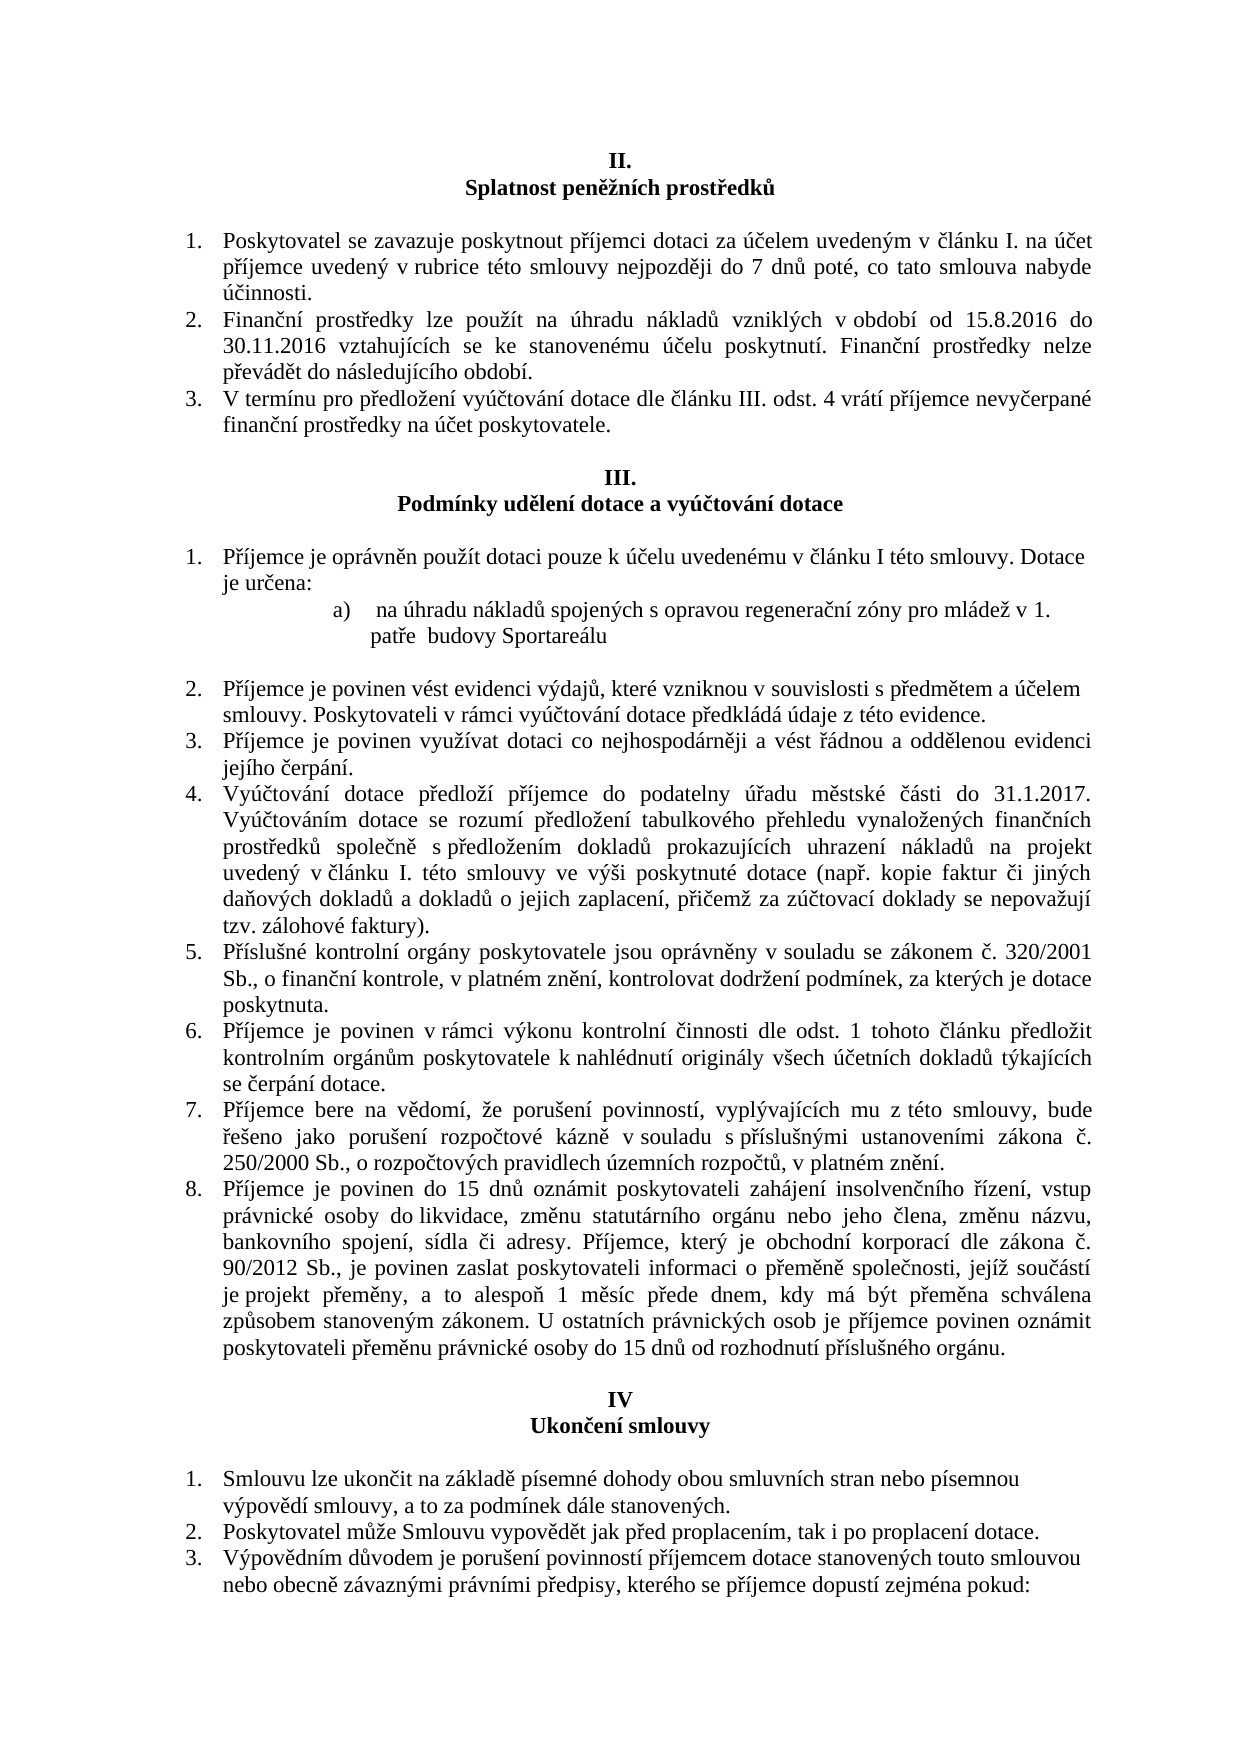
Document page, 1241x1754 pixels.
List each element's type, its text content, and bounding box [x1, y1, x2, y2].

list Příjemce je povinen do 15 dnů oznámit poskytovateli zahájení insolvenčního řízení, vstup právnické osoby do likvidace, změnu statutárního orgánu nebo jeho člena, změnu názvu, bankovního spojení, sídla či adresy. Příjemce, který je obchodní korporací dle zákona č. 90/2012 Sb., je povinen zaslat poskytovateli informaci o přeměně společnosti, jejíž součástí je projekt přeměny, a to alespoň 1 měsíc přede dnem, kdy má být přeměna schválena způsobem stanoveným zákonem. U ostatních právnických osob je příjemce povinen oznámit poskytovateli přeměnu právnické osoby do 15 dnů od rozhodnutí příslušného orgánu. [185, 1175, 1093, 1360]
text III. [148, 464, 1093, 490]
list Příjemce je povinen využívat dotaci co nejhospodárněji a vést řádnou a oddělenou evidenci jejího čerpání. [185, 727, 1093, 780]
list Příjemce je povinen v rámci výkonu kontrolní činnosti dle odst. 1 tohoto článku předložit kontrolním orgánům poskytovatele k nahlédnutí originály všech účetních dokladů týkajících se čerpání dotace. [185, 1017, 1093, 1096]
list Vyúčtování dotace předloží příjemce do podatelny úřadu městské části do 31.1.2017. Vyúčtováním dotace se rozumí předložení tabulkového přehledu vynaložených finančních prostředků společně s předložením dokladů prokazujících uhrazení nákladů na projekt uvedený v článku I. této smlouvy ve výši poskytnuté dotace (např. kopie faktur či jiných daňových dokladů a dokladů o jejich zaplacení, přičemž za zúčtovací doklady se nepovažují tzv. zálohové faktury). [185, 780, 1093, 938]
list Poskytovatel může Smlouvu vypovědět jak před proplacením, tak i po proplacení dotace. [185, 1518, 1093, 1544]
list na úhradu nákladů spojených s opravou regenerační zóny pro mládež v 1. patře budovy Sportareálu [333, 596, 1093, 648]
text II. [148, 148, 1093, 174]
list Příjemce je oprávněn použít dotaci pouze k účelu uvedenému v článku I této smlouvy. Dotace je určena: [185, 543, 1093, 596]
list Příjemce bere na vědomí, že porušení povinností, vyplývajících mu z této smlouvy, bude řešeno jako porušení rozpočtové kázně v souladu s příslušnými ustanoveními zákona č. 250/2000 Sb., o rozpočtových pravidlech územních rozpočtů, v platném znění. [185, 1096, 1093, 1175]
list V termínu pro předložení vyúčtování dotace dle článku III. odst. 4 vrátí příjemce nevyčerpané finanční prostředky na účet poskytovatele. [185, 385, 1093, 437]
text Ukončení smlouvy [148, 1413, 1093, 1439]
list Poskytovatel se zavazuje poskytnout příjemci dotaci za účelem uvedeným v článku I. na účet příjemce uvedený v rubrice této smlouvy nejpozději do 7 dnů poté, co tato smlouva nabyde účinnosti. [185, 227, 1093, 306]
list Výpovědním důvodem je porušení povinností příjemcem dotace stanovených touto smlouvou nebo obecně závaznými právními předpisy, kterého se příjemce dopustí zejména pokud: [185, 1544, 1093, 1597]
list Příslušné kontrolní orgány poskytovatele jsou oprávněny v souladu se zákonem č. 320/2001 Sb., o finanční kontrole, v platném znění, kontrolovat dodržení podmínek, za kterých je dotace poskytnuta. [185, 938, 1093, 1017]
list Smlouvu lze ukončit na základě písemné dohody obou smluvních stran nebo písemnou výpovědí smlouvy, a to za podmínek dále stanovených. [185, 1465, 1093, 1518]
list Příjemce je povinen vést evidenci výdajů, které vzniknou v souvislosti s předmětem a účelem smlouvy. Poskytovateli v rámci vyúčtování dotace předkládá údaje z této evidence. [185, 675, 1093, 727]
list Finanční prostředky lze použít na úhradu nákladů vzniklých v období od 15.8.2016 do 30.11.2016 vztahujících se ke stanovenému účelu poskytnutí. Finanční prostředky nelze převádět do následujícího období. [185, 306, 1093, 385]
text IV [148, 1386, 1093, 1413]
text Splatnost peněžních prostředků [148, 174, 1093, 200]
text Podmínky udělení dotace a vyúčtování dotace [148, 490, 1093, 517]
